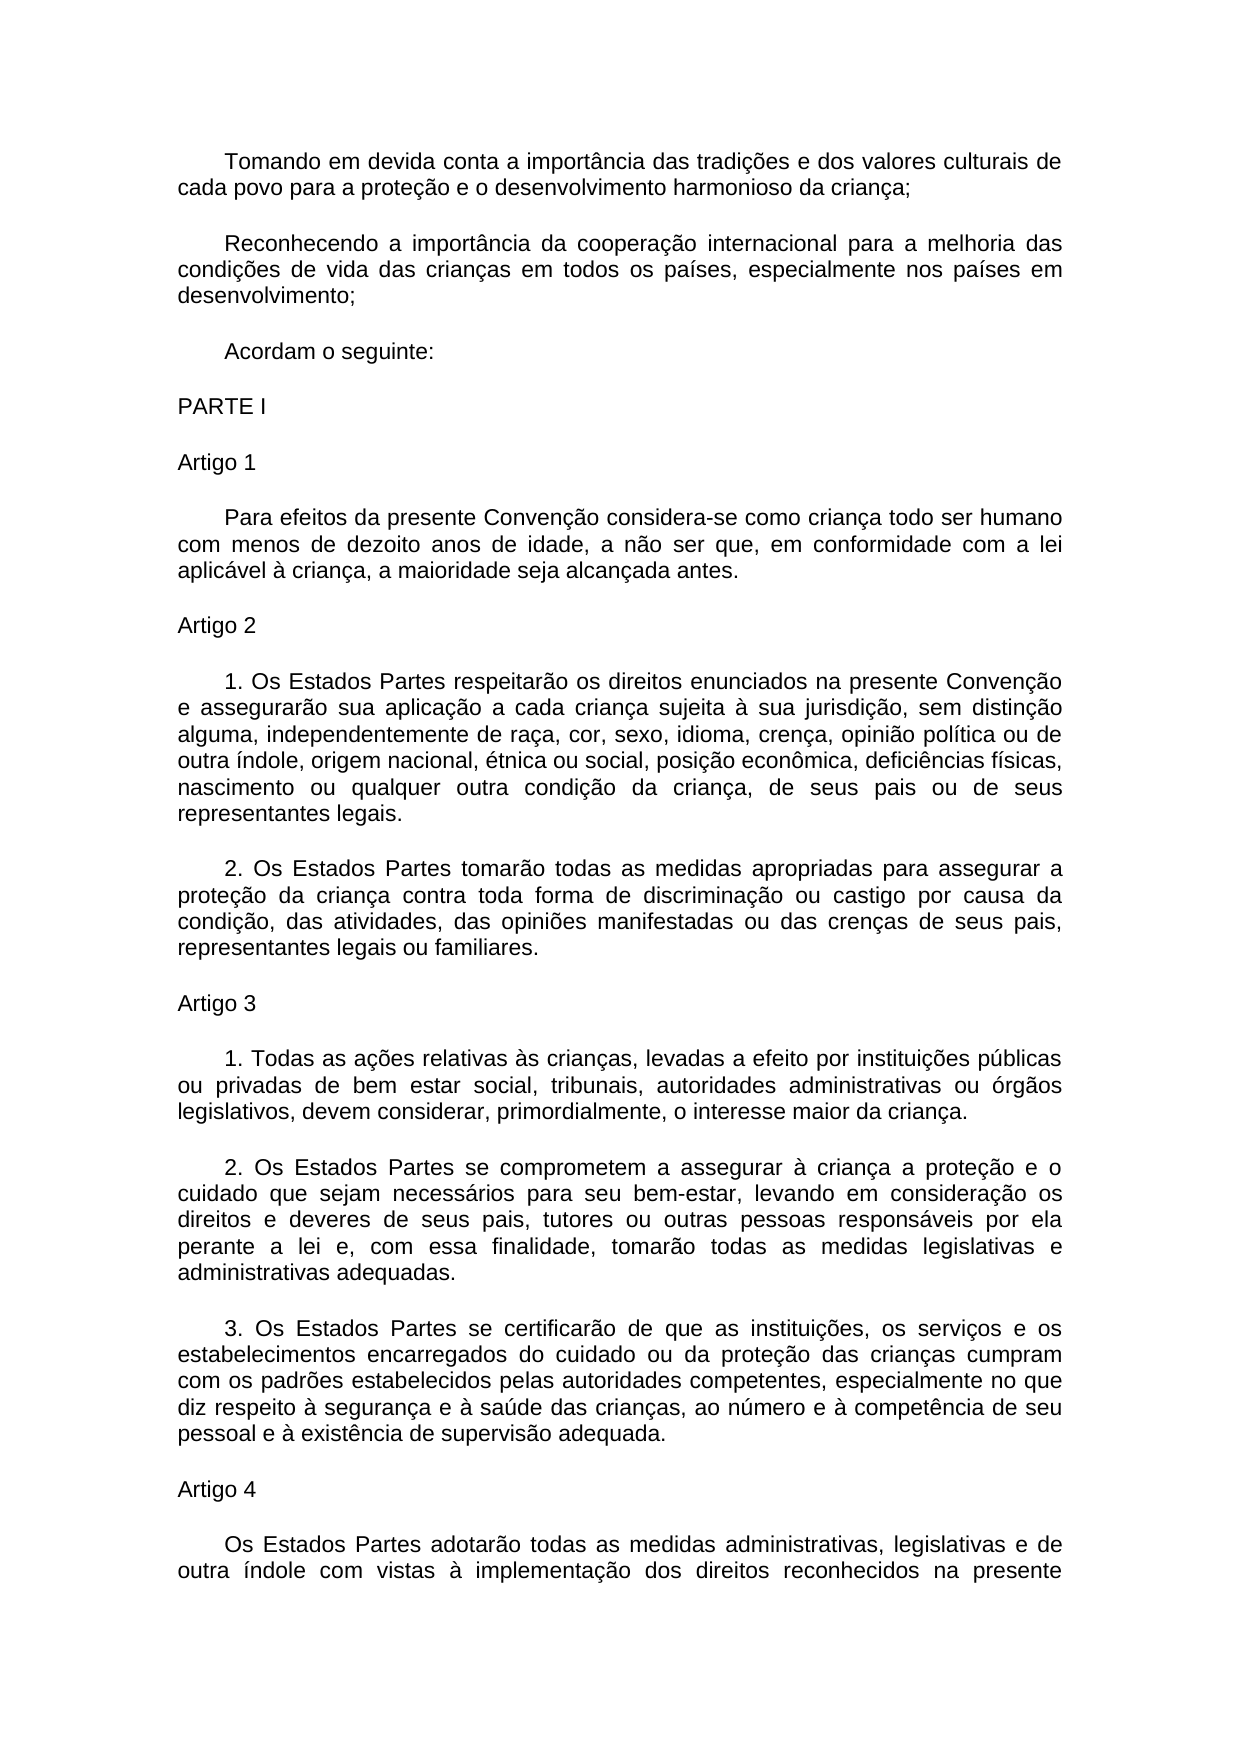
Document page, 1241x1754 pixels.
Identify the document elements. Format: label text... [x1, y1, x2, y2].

text Acordam o seguinte: [177, 338, 1063, 364]
text Tomando em devida conta a importância das tradições e dos valores culturais de cada povo para a proteção e o desenvolvimento harmonioso da criança; [177, 148, 1063, 200]
text 2. Os Estados Partes se comprometem a assegurar à criança a proteção e o cuidado que sejam necessários para seu bem-estar, levando em consideração os direitos e deveres de seus pais, tutores ou outras pessoas responsáveis por ela perante a lei e, com essa finalidade, tomarão todas as medidas legislativas e administrativas adequadas. [177, 1154, 1063, 1285]
text Reconhecendo a importância da cooperação internacional para a melhoria das condições de vida das crianças em todos os países, especialmente nos países em desenvolvimento; [177, 229, 1063, 308]
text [177, 1531, 1063, 1584]
text 2. Os Estados Partes tomarão todas as medidas apropriadas para assegurar a proteção da criança contra toda forma de discriminação ou castigo por causa da condição, das atividades, das opiniões manifestadas ou das crenças de seus pais, representantes legais ou familiares. [177, 855, 1063, 961]
text 1. Os Estados Partes respeitarão os direitos enunciados na presente Convenção e assegurarão sua aplicação a cada criança sujeita à sua jurisdição, sem distinção alguma, independentemente de raça, cor, sexo, idioma, crença, opinião política ou de outra índole, origem nacional, étnica ou social, posição econômica, deficiências físicas, nascimento ou qualquer outra condição da criança, de seus pais ou de seus representantes legais. [177, 668, 1063, 826]
text Artigo 4 [177, 1476, 1063, 1502]
text PARTE I [177, 393, 1063, 419]
text Para efeitos da presente Convenção considera-se como criança todo ser humano com menos de dezoito anos de idade, a não ser que, em conformidade com a lei aplicável à criança, a maioridade seja alcançada antes. [177, 504, 1063, 583]
text 1. Todas as ações relativas às crianças, levadas a efeito por instituições públicas ou privadas de bem estar social, tribunais, autoridades administrativas ou órgãos legislativos, devem considerar, primordialmente, o interesse maior da criança. [177, 1045, 1063, 1124]
text 3. Os Estados Partes se certificarão de que as instituições, os serviços e os estabelecimentos encarregados do cuidado ou da proteção das crianças cumpram com os padrões estabelecidos pelas autoridades competentes, especialmente no que diz respeito à segurança e à saúde das crianças, ao número e à competência de seu pessoal e à existência de supervisão adequada. [177, 1314, 1063, 1446]
text Artigo 3 [177, 990, 1063, 1016]
text Artigo 1 [177, 449, 1063, 475]
text Artigo 2 [177, 612, 1063, 639]
